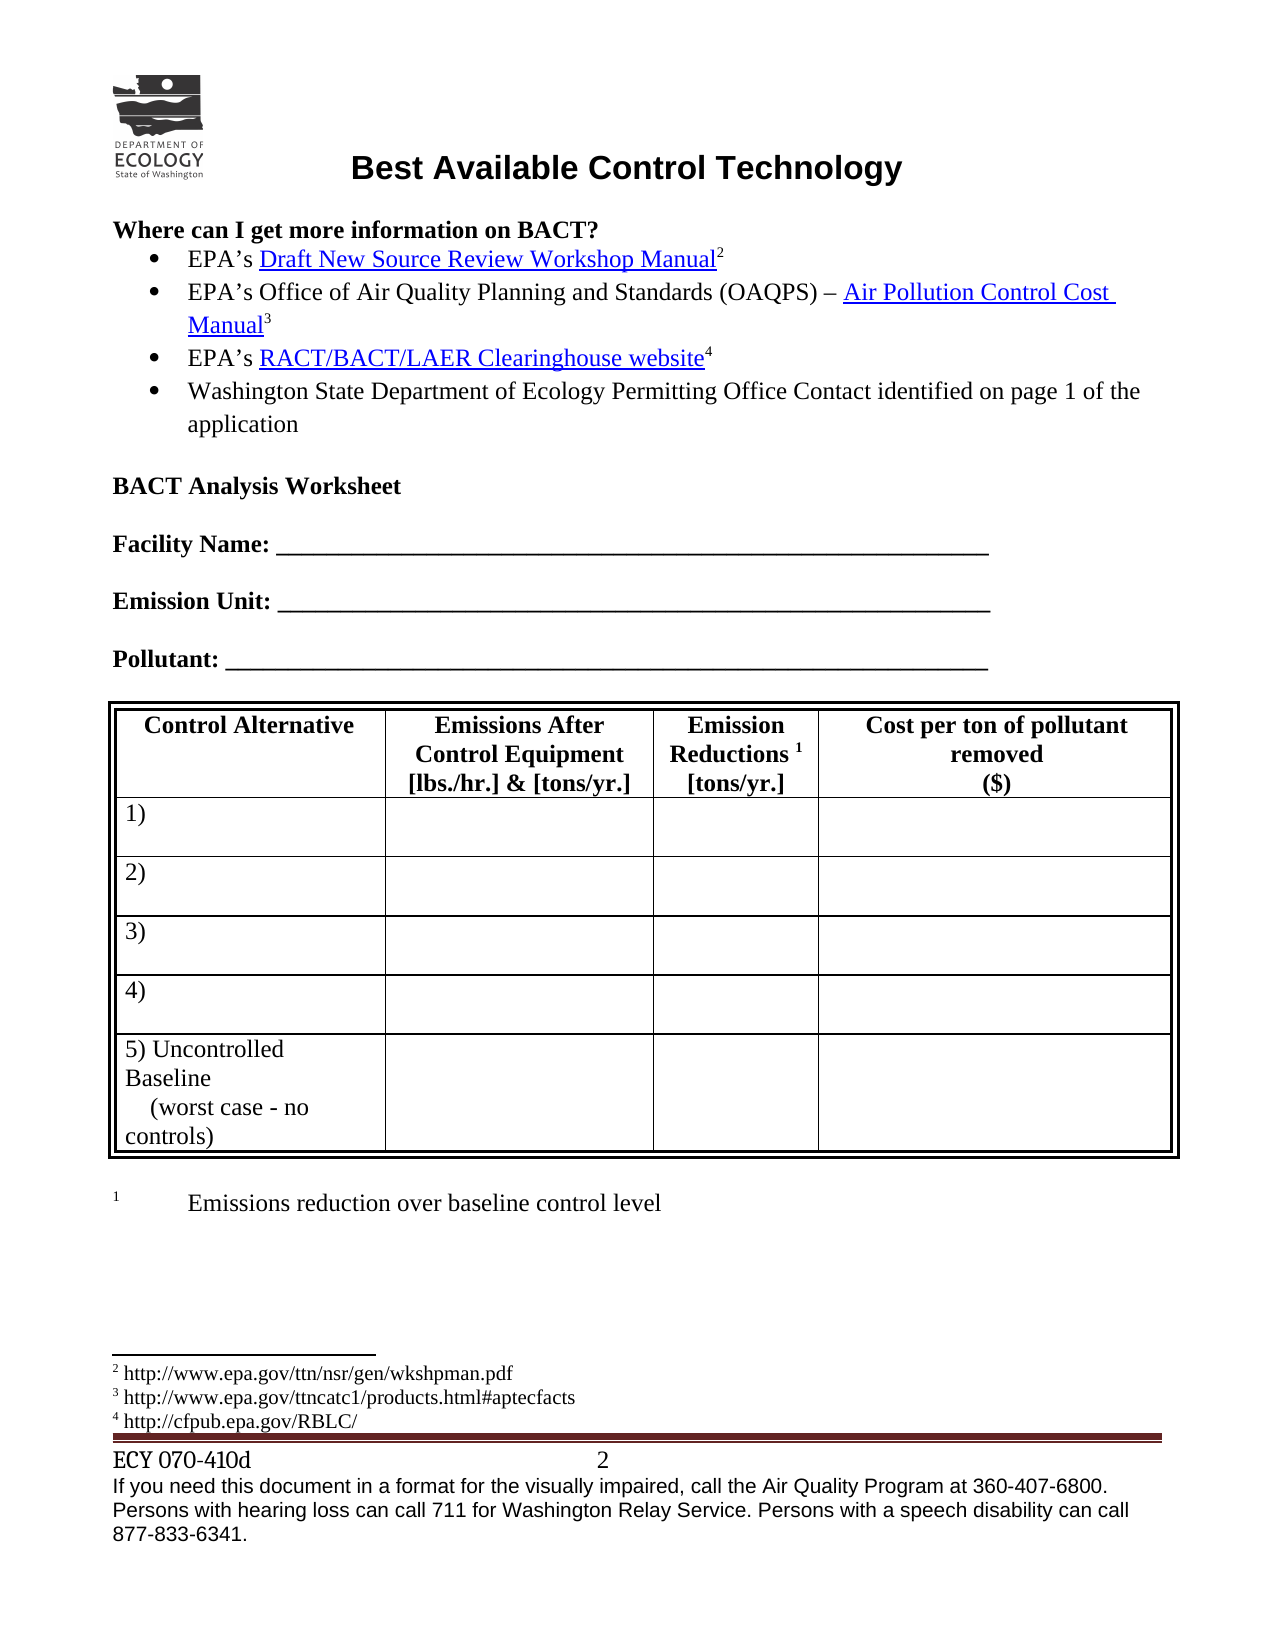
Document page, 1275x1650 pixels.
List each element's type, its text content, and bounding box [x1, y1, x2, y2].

table_cell [386, 798, 653, 856]
table_header Control Alternative [113, 704, 385, 797]
text 1 Emissions reduction over baseline control level [112, 1188, 1162, 1216]
list EPA’s Draft New Source Review Workshop Manual [150, 244, 1162, 273]
table_cell [819, 1035, 1170, 1149]
text Facility Name: _________________________________________________________ [112, 529, 1162, 557]
table_cell [386, 976, 653, 1033]
table_cell [819, 798, 1170, 856]
list Washington State Department of Ecology Permitting Office Contact identified on page 1 of the application [150, 376, 1162, 438]
table_cell [654, 976, 818, 1033]
table_header Emission Reductions 1 [tons/yr.] [654, 711, 818, 797]
list EPA’s RACT/BACT/LAER Clearinghouse website [150, 343, 1162, 372]
table_cell 5) Uncontrolled Baseline (worst case - no controls) [117, 1035, 385, 1149]
table_cell [386, 917, 653, 974]
table_cell [654, 1035, 818, 1149]
table_cell [654, 917, 818, 974]
table_cell [386, 1035, 653, 1149]
text Where can I get more information on BACT? [112, 216, 1162, 244]
table_cell 2) [117, 857, 385, 915]
table_cell [819, 976, 1170, 1033]
table_header Cost per ton of pollutant removed ($) [818, 704, 1175, 797]
table_header Emissions After Control Equipment [lbs./hr.] & [tons/yr.] [386, 711, 653, 797]
text Emission Unit: _________________________________________________________ [112, 586, 1162, 615]
table_cell 4) [117, 976, 385, 1033]
text Pollutant: _____________________________________________________________ [112, 644, 1162, 672]
text BACT Analysis Worksheet [112, 471, 1162, 500]
picture [112, 75, 204, 180]
table_cell [386, 857, 653, 915]
list EPA’s Office of Air Quality Planning and Standards (OAQPS) – Air Pollution Control Cost Manual [150, 277, 1162, 339]
table_cell [819, 857, 1170, 915]
table_cell 3) [117, 917, 385, 974]
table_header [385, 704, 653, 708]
table_cell 1) [117, 798, 385, 856]
table_cell [654, 798, 818, 856]
table_cell [654, 857, 818, 915]
table_cell [819, 917, 1170, 974]
